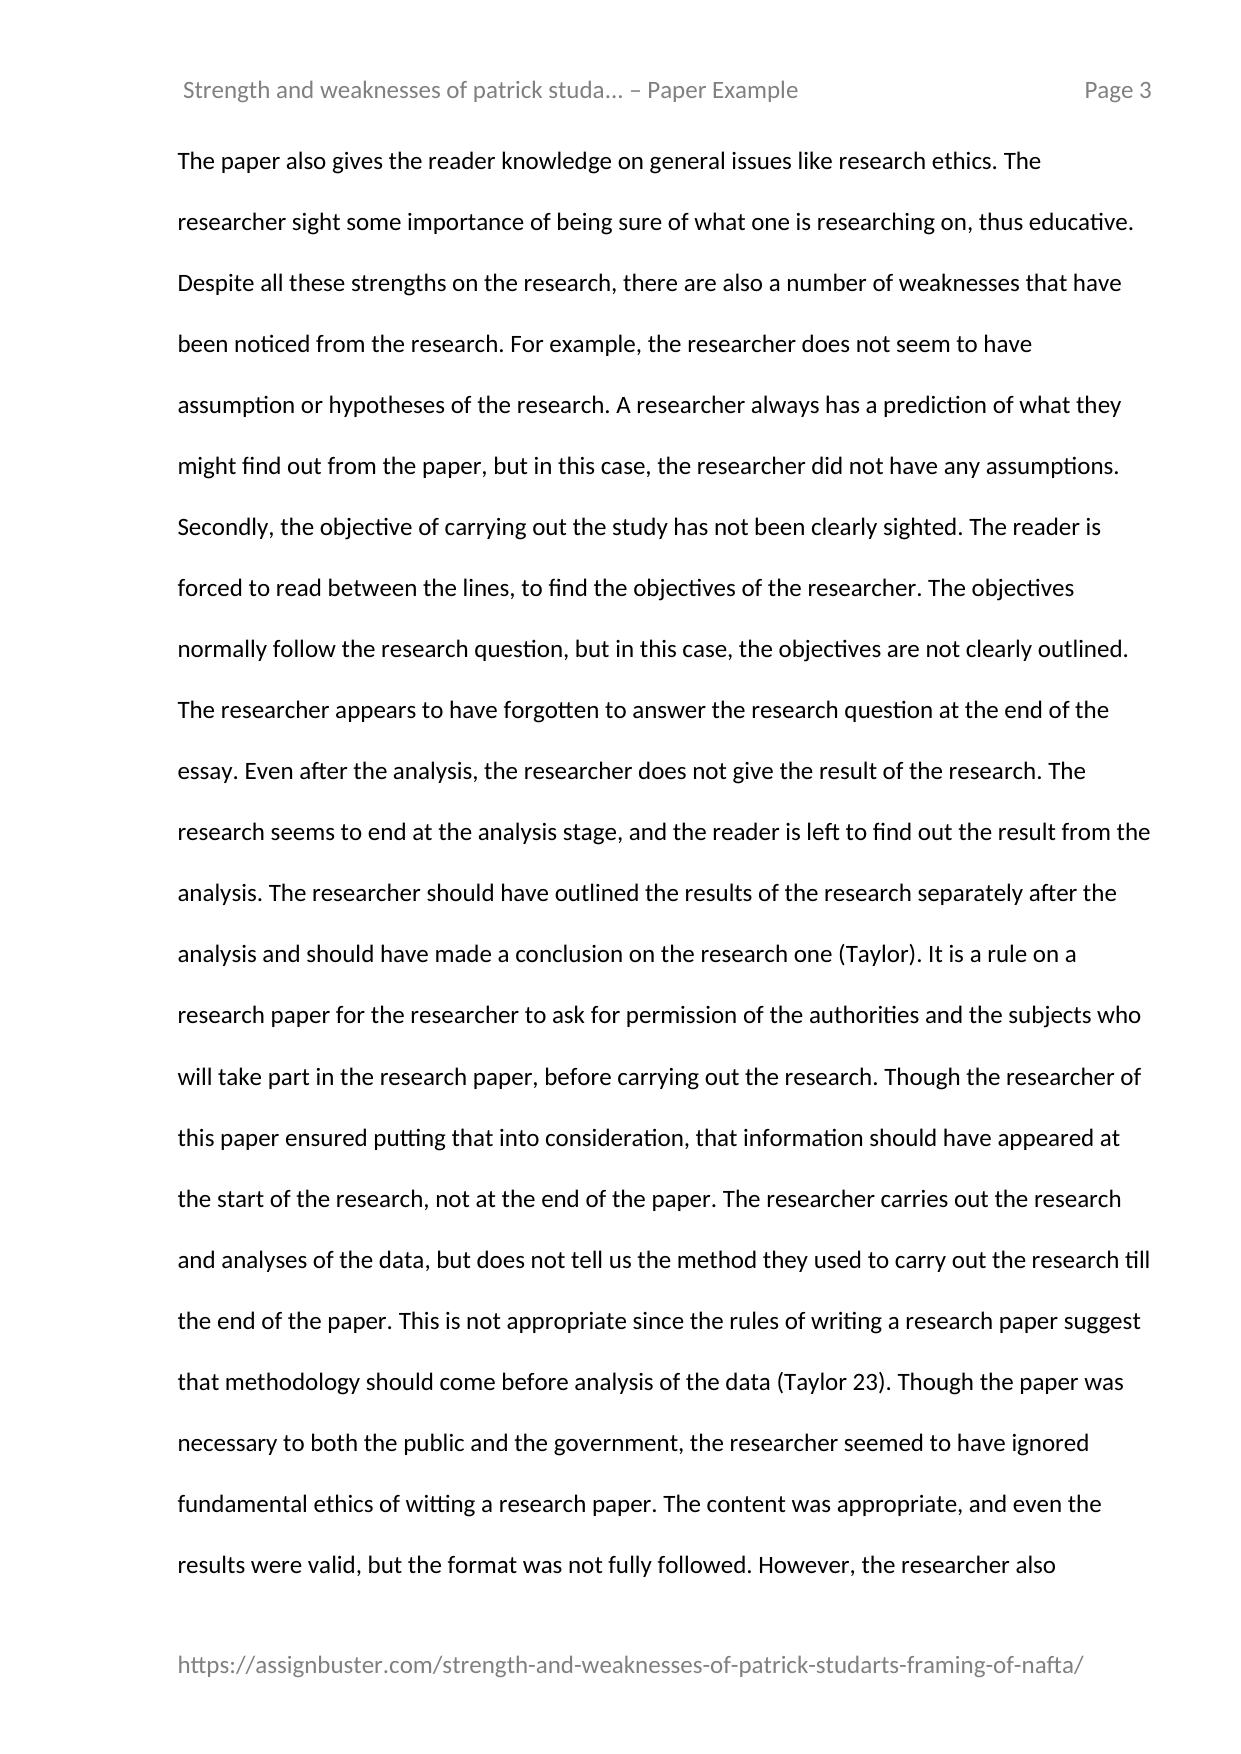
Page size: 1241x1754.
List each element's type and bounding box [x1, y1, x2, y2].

text [177, 145, 1152, 1579]
